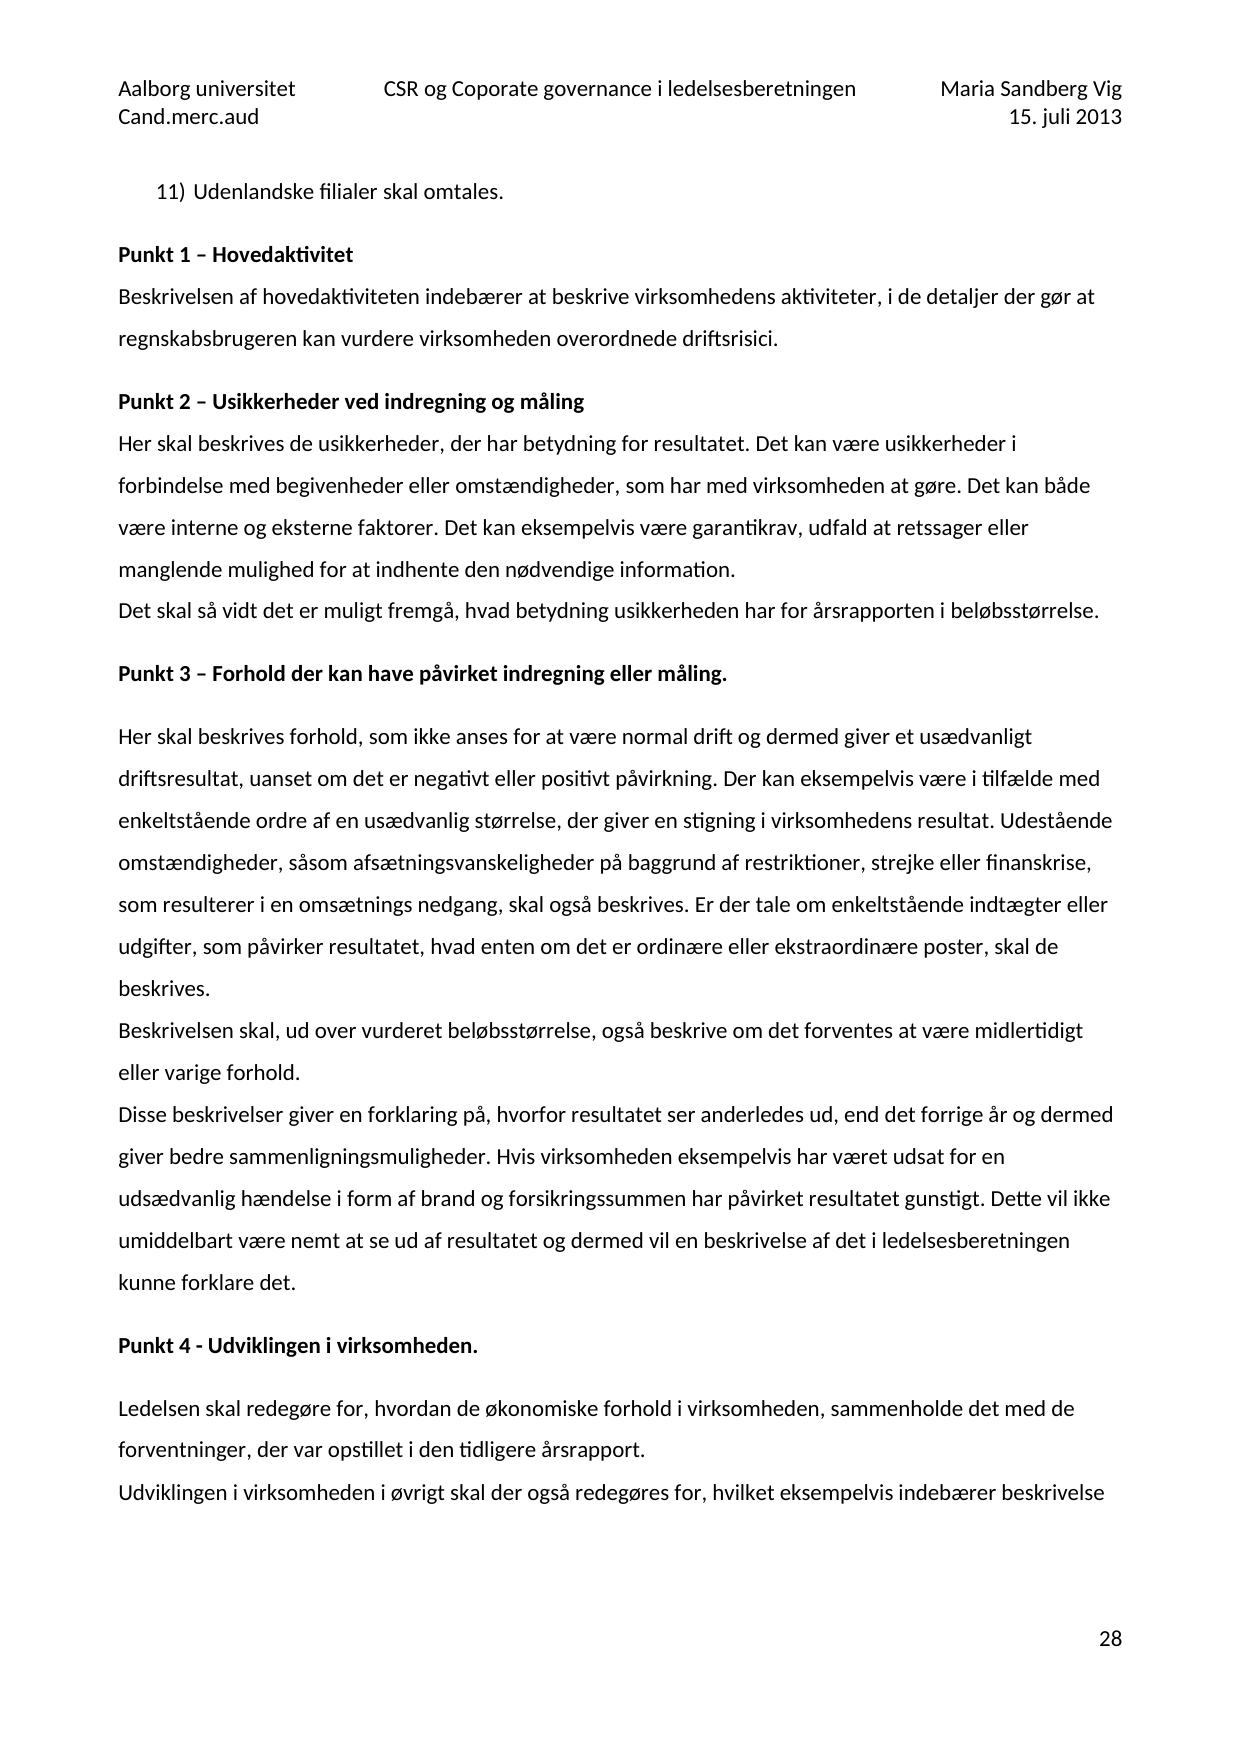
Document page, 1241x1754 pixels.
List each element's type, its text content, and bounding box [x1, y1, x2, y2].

text Punkt 2 – Usikkerheder ved indregning og måling Her skal beskrives de usikkerheder, der har betydning for resultatet. Det kan være usikkerheder i forbindelse med begivenheder eller omstændigheder, som har med virksomheden at gøre. Det kan både være interne og eksterne faktorer. Det kan eksempelvis være garantikrav, udfald at retssager eller manglende mulighed for at indhente den nødvendige information. Det skal så vidt det er muligt fremgå, hvad betydning usikkerheden har for årsrapporten i beløbsstørrelse. [118, 387, 1122, 625]
list Udenlandske filialer skal omtales. [156, 177, 1122, 205]
text Punkt 1 – Hovedaktivitet Beskrivelsen af hovedaktiviteten indebærer at beskrive virksomhedens aktiviteter, i de detaljer der gør at regnskabsbrugeren kan vurdere virksomheden overordnede driftsrisici. [118, 240, 1122, 352]
text Her skal beskrives forhold, som ikke anses for at være normal drift og dermed giver et usædvanligt driftsresultat, uanset om det er negativt eller positivt påvirkning. Der kan eksempelvis være i tilfælde med enkeltstående ordre af en usædvanlig størrelse, der giver en stigning i virksomhedens resultat. Udestående omstændigheder, såsom afsætningsvanskeligheder på baggrund af restriktioner, strejke eller finanskrise, som resulterer i en omsætnings nedgang, skal også beskrives. Er der tale om enkeltstående indtægter eller udgifter, som påvirker resultatet, hvad enten om det er ordinære eller ekstraordinære poster, skal de beskrives. Beskrivelsen skal, ud over vurderet beløbsstørrelse, også beskrive om det forventes at være midlertidigt eller varige forhold. Disse beskrivelser giver en forklaring på, hvorfor resultatet ser anderledes ud, end det forrige år og dermed giver bedre sammenligningsmuligheder. Hvis virksomheden eksempelvis har været udsat for en udsædvanlig hændelse i form af brand og forsikringssummen har påvirket resultatet gunstigt. Dette vil ikke umiddelbart være nemt at se ud af resultatet og dermed vil en beskrivelse af det i ledelsesberetningen kunne forklare det. [118, 722, 1122, 1296]
text Punkt 3 – Forhold der kan have påvirket indregning eller måling. [118, 659, 1122, 687]
text Punkt 4 - Udviklingen i virksomheden. [118, 1331, 1122, 1359]
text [118, 1394, 1122, 1506]
